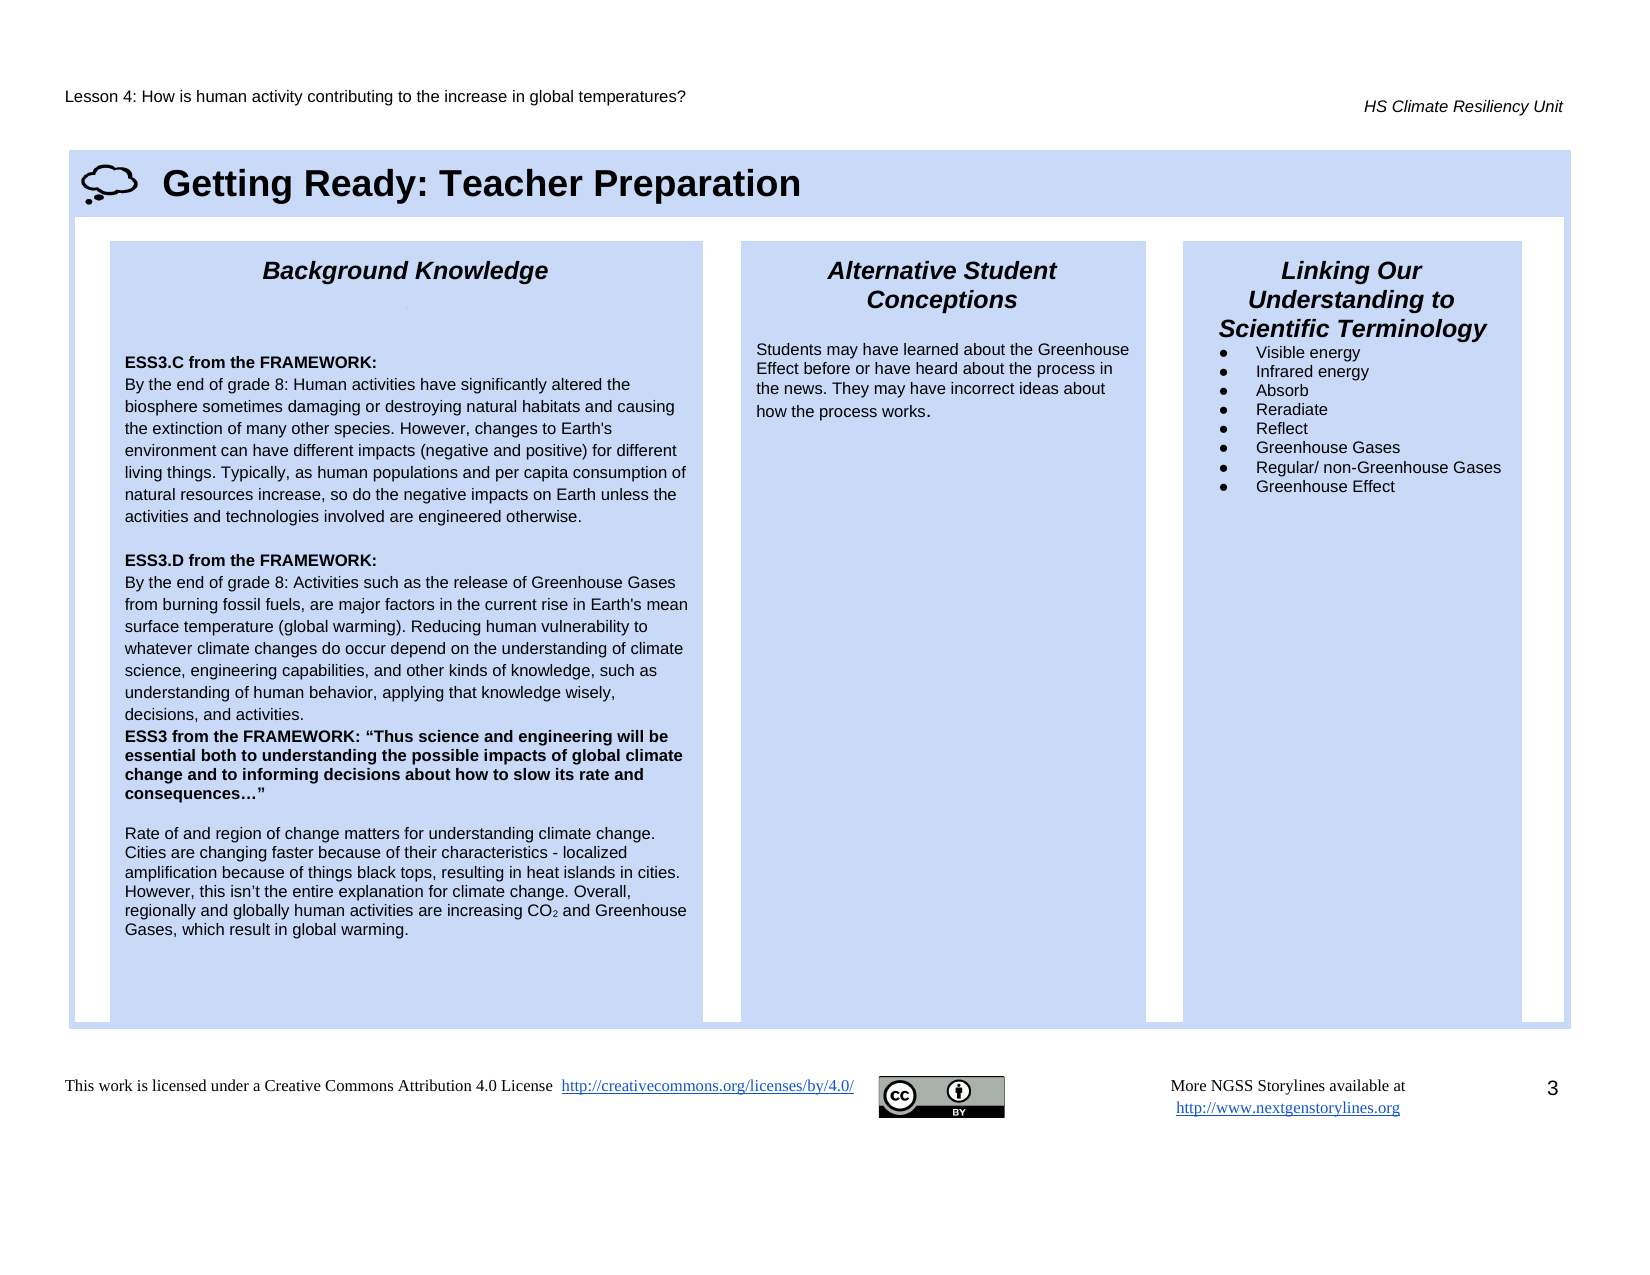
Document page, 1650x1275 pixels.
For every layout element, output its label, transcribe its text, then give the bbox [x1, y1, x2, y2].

picture [80, 160, 139, 207]
table_header Getting Ready: Teacher Preparation [150, 156, 1564, 211]
picture [878, 1076, 1005, 1118]
table_cell [75, 217, 1564, 1022]
table_header [75, 156, 144, 211]
